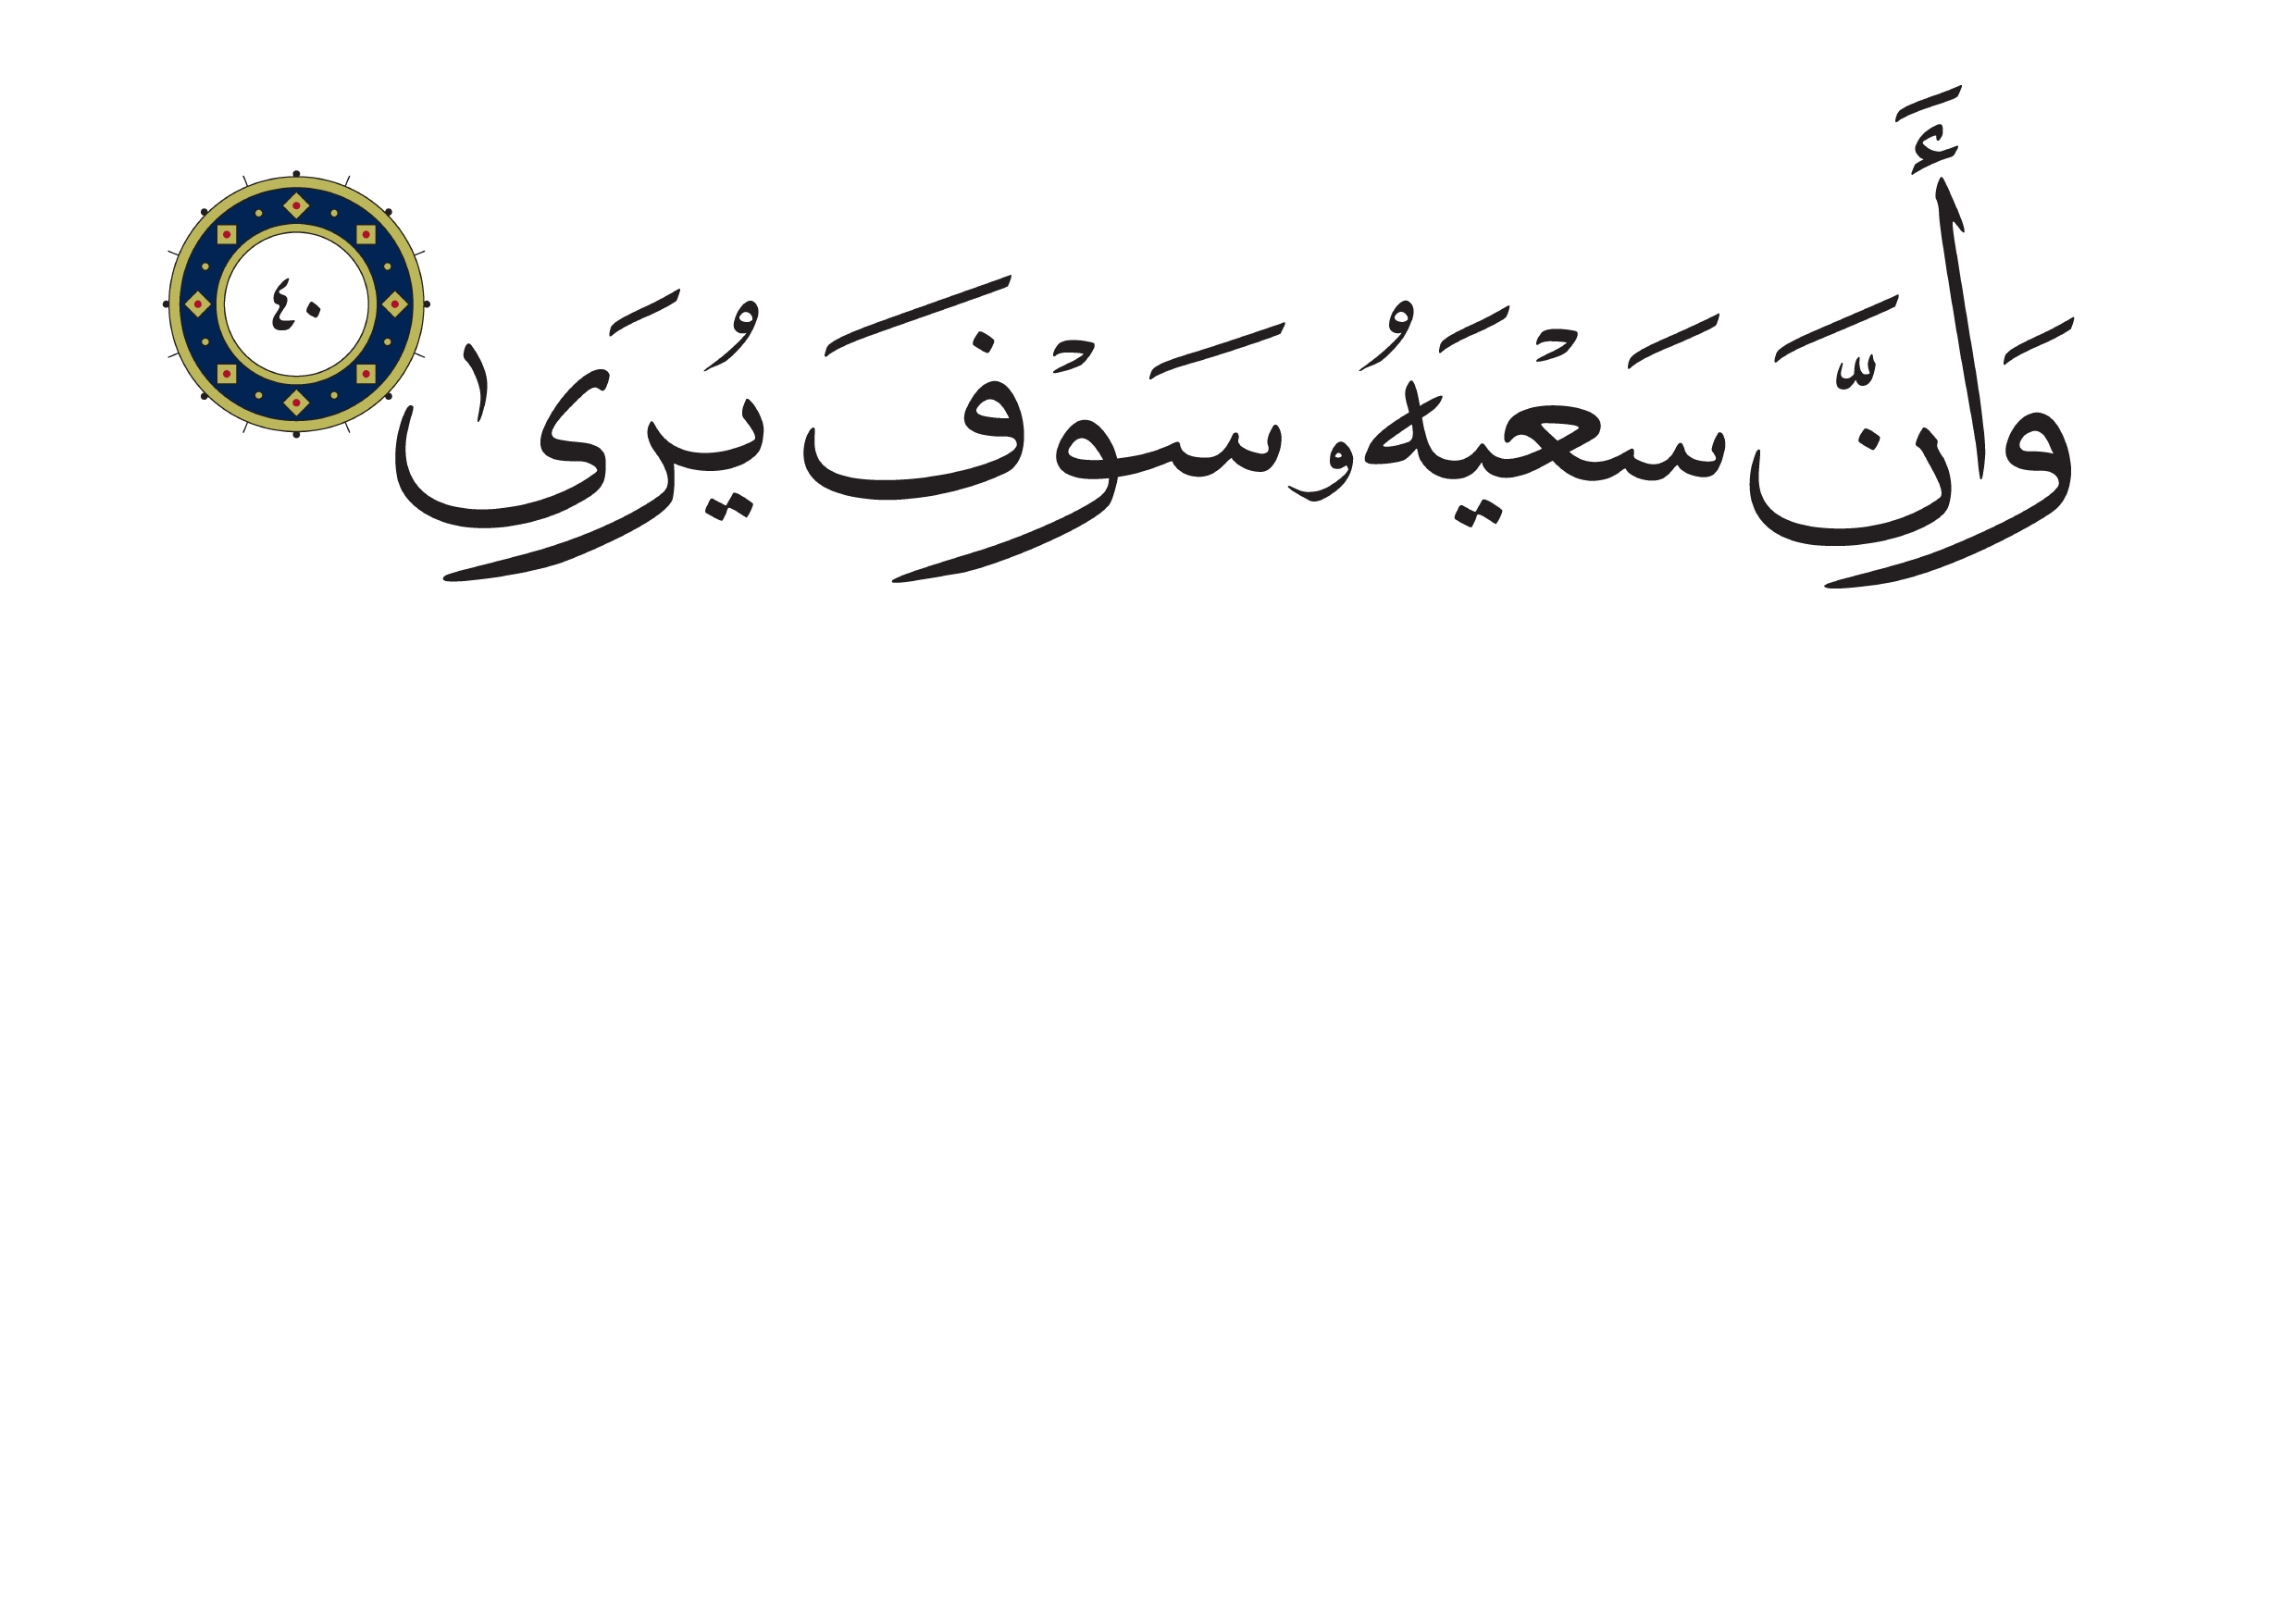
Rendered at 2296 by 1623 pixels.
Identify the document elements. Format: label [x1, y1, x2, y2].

picture [57, 57, 2179, 616]
